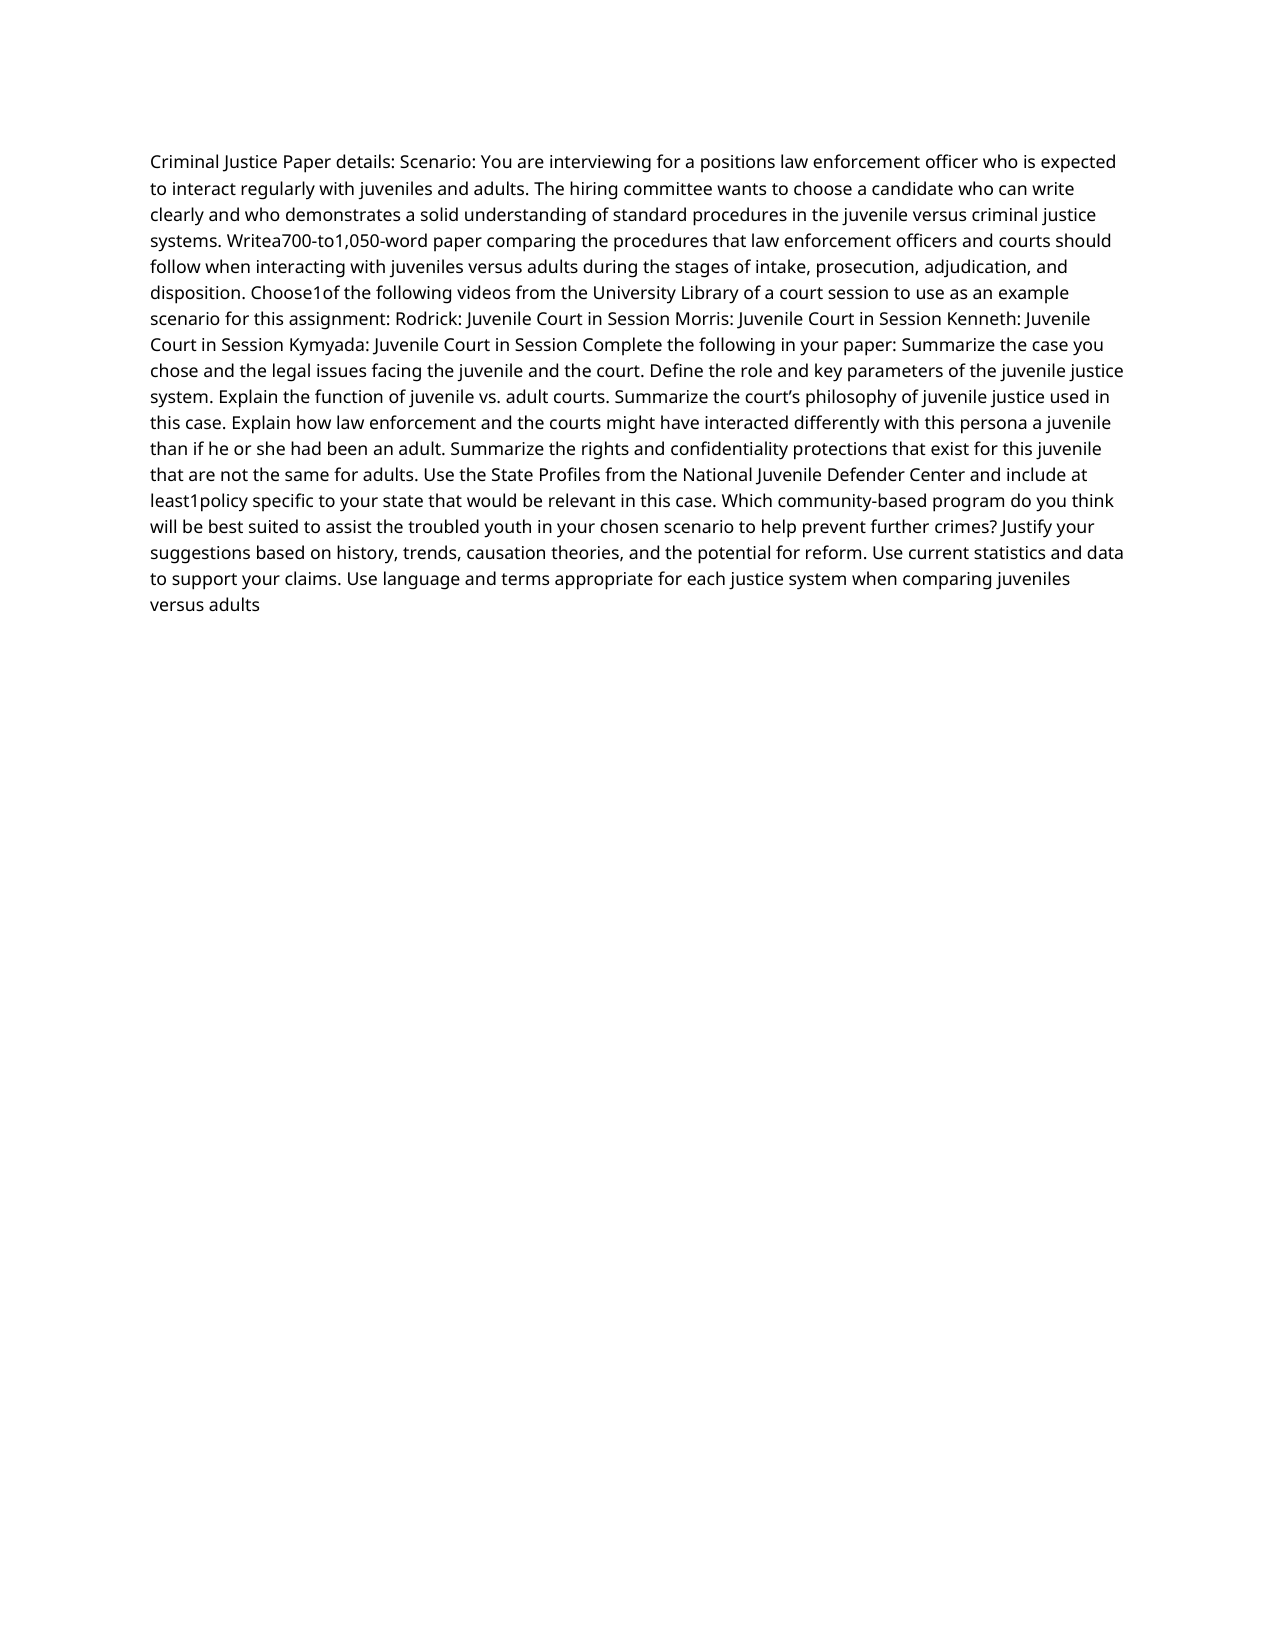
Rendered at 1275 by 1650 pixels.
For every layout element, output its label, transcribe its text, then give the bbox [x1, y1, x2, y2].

text Criminal Justice Paper details: Scenario: You are interviewing for a positions law enforcement officer who is expected to interact regularly with juveniles and adults. The hiring committee wants to choose a candidate who can write clearly and who demonstrates a solid understanding of standard procedures in the juvenile versus criminal justice systems. Writea700-to1,050-word paper comparing the procedures that law enforcement officers and courts should follow when interacting with juveniles versus adults during the stages of intake, prosecution, adjudication, and disposition. Choose1of the following videos from the University Library of a court session to use as an example scenario for this assignment: Rodrick: Juvenile Court in Session Morris: Juvenile Court in Session Kenneth: Juvenile Court in Session Kymyada: Juvenile Court in Session Complete the following in your paper: Summarize the case you chose and the legal issues facing the juvenile and the court. Define the role and key parameters of the juvenile justice system. Explain the function of juvenile vs. adult courts. Summarize the court’s philosophy of juvenile justice used in this case. Explain how law enforcement and the courts might have interacted differently with this persona a juvenile than if he or she had been an adult. Summarize the rights and confidentiality protections that exist for this juvenile that are not the same for adults. Use the State Profiles from the National Juvenile Defender Center and include at least1policy specific to your state that would be relevant in this case. Which community-based program do you think will be best suited to assist the troubled youth in your chosen scenario to help prevent further crimes? Justify your suggestions based on history, trends, causation theories, and the potential for reform. Use current statistics and data to support your claims. Use language and terms appropriate for each justice system when comparing juveniles versus adults [150, 150, 1125, 541]
